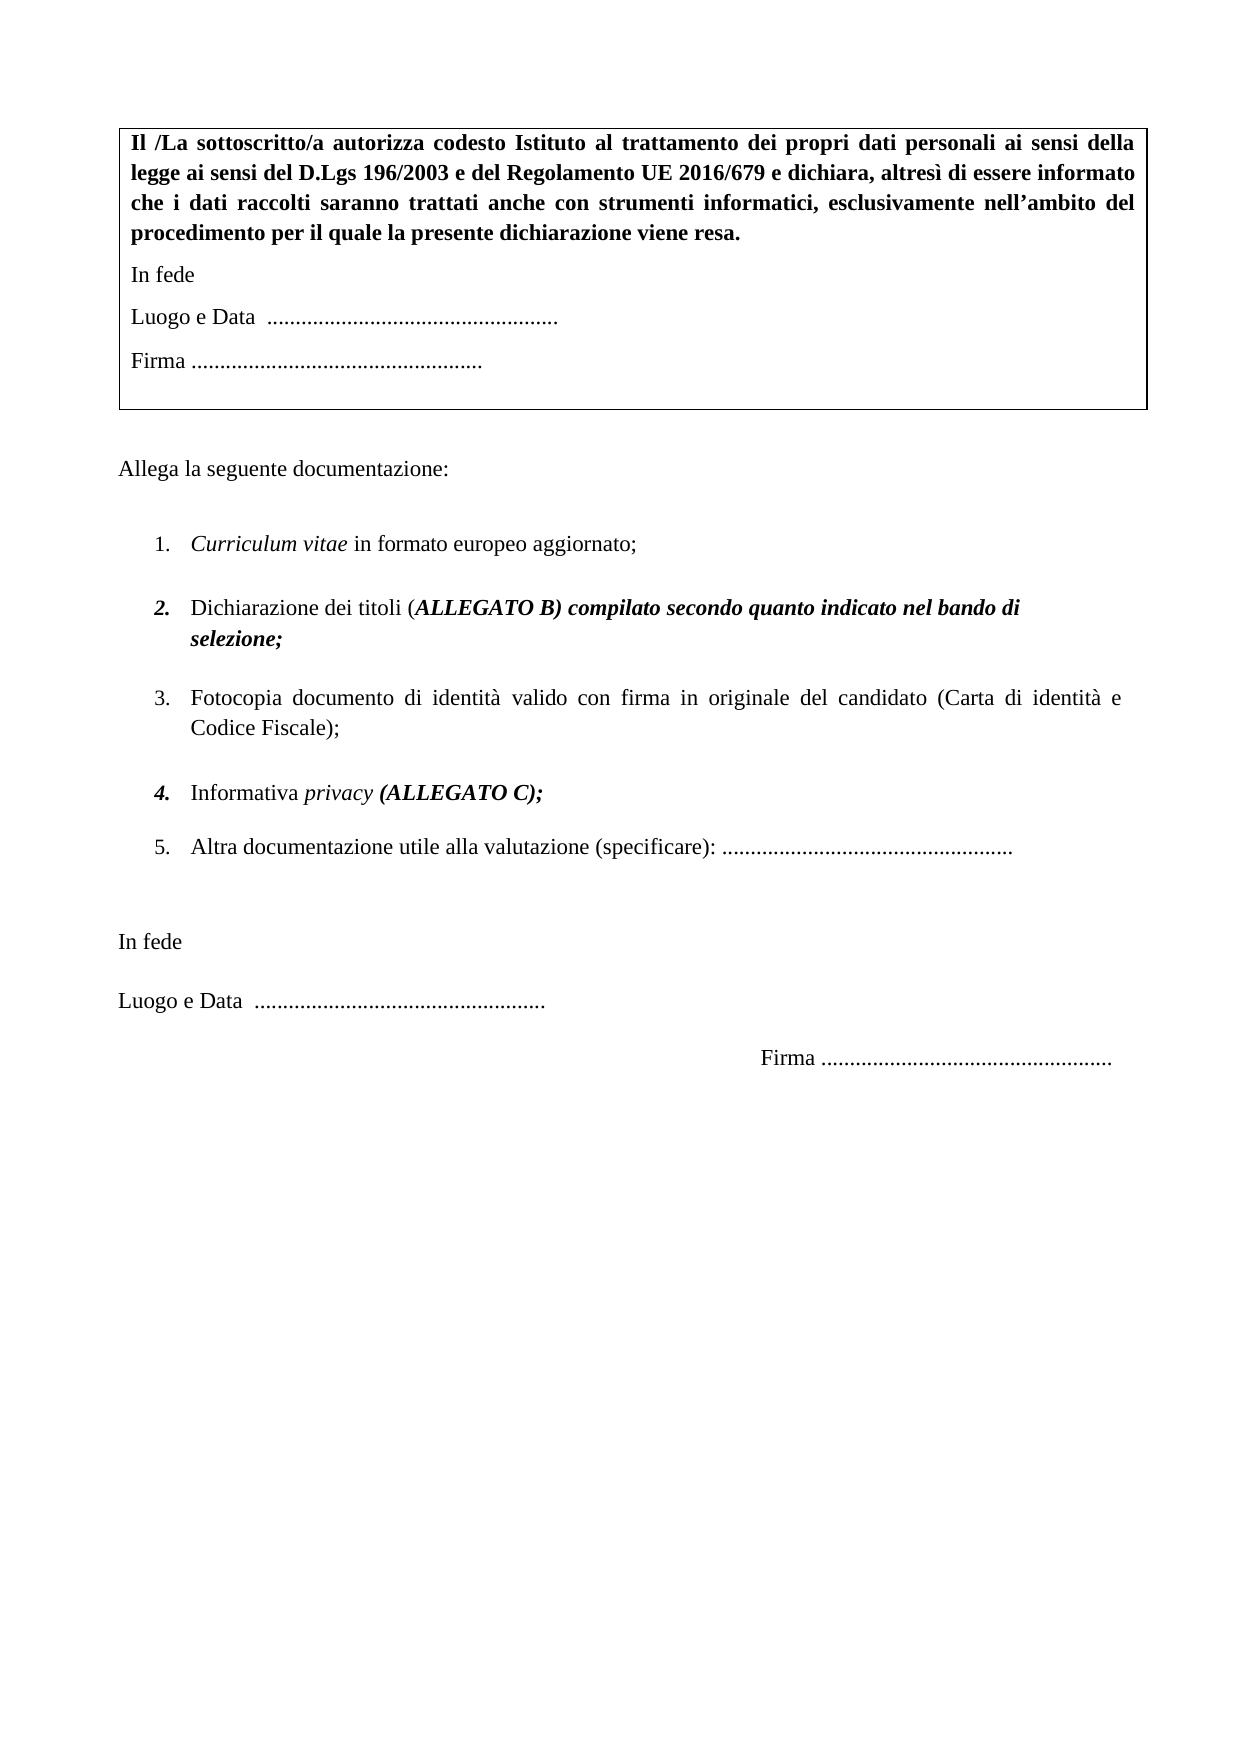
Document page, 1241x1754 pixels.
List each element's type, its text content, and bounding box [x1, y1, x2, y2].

list Curriculum vitae in formato europeo aggiornato; [154, 530, 1146, 556]
text Allega la seguente documentazione: [118, 455, 1146, 482]
text Luogo e Data ................................................... [118, 987, 1146, 1013]
text Firma ................................................... [760, 1043, 1146, 1070]
list Altra documentazione utile alla valutazione (specificare): ................................................... [154, 833, 1123, 859]
list Fotocopia documento di identità valido con firma in originale del candidato (Carta di identità e Codice Fiscale); [154, 683, 1123, 740]
list Dichiarazione dei titoli (ALLEGATO B) compilato secondo quanto indicato nel bando di selezione; [154, 593, 1106, 651]
list Informativa privacy (ALLEGATO C); [154, 779, 1146, 806]
text In fede [118, 928, 1146, 954]
